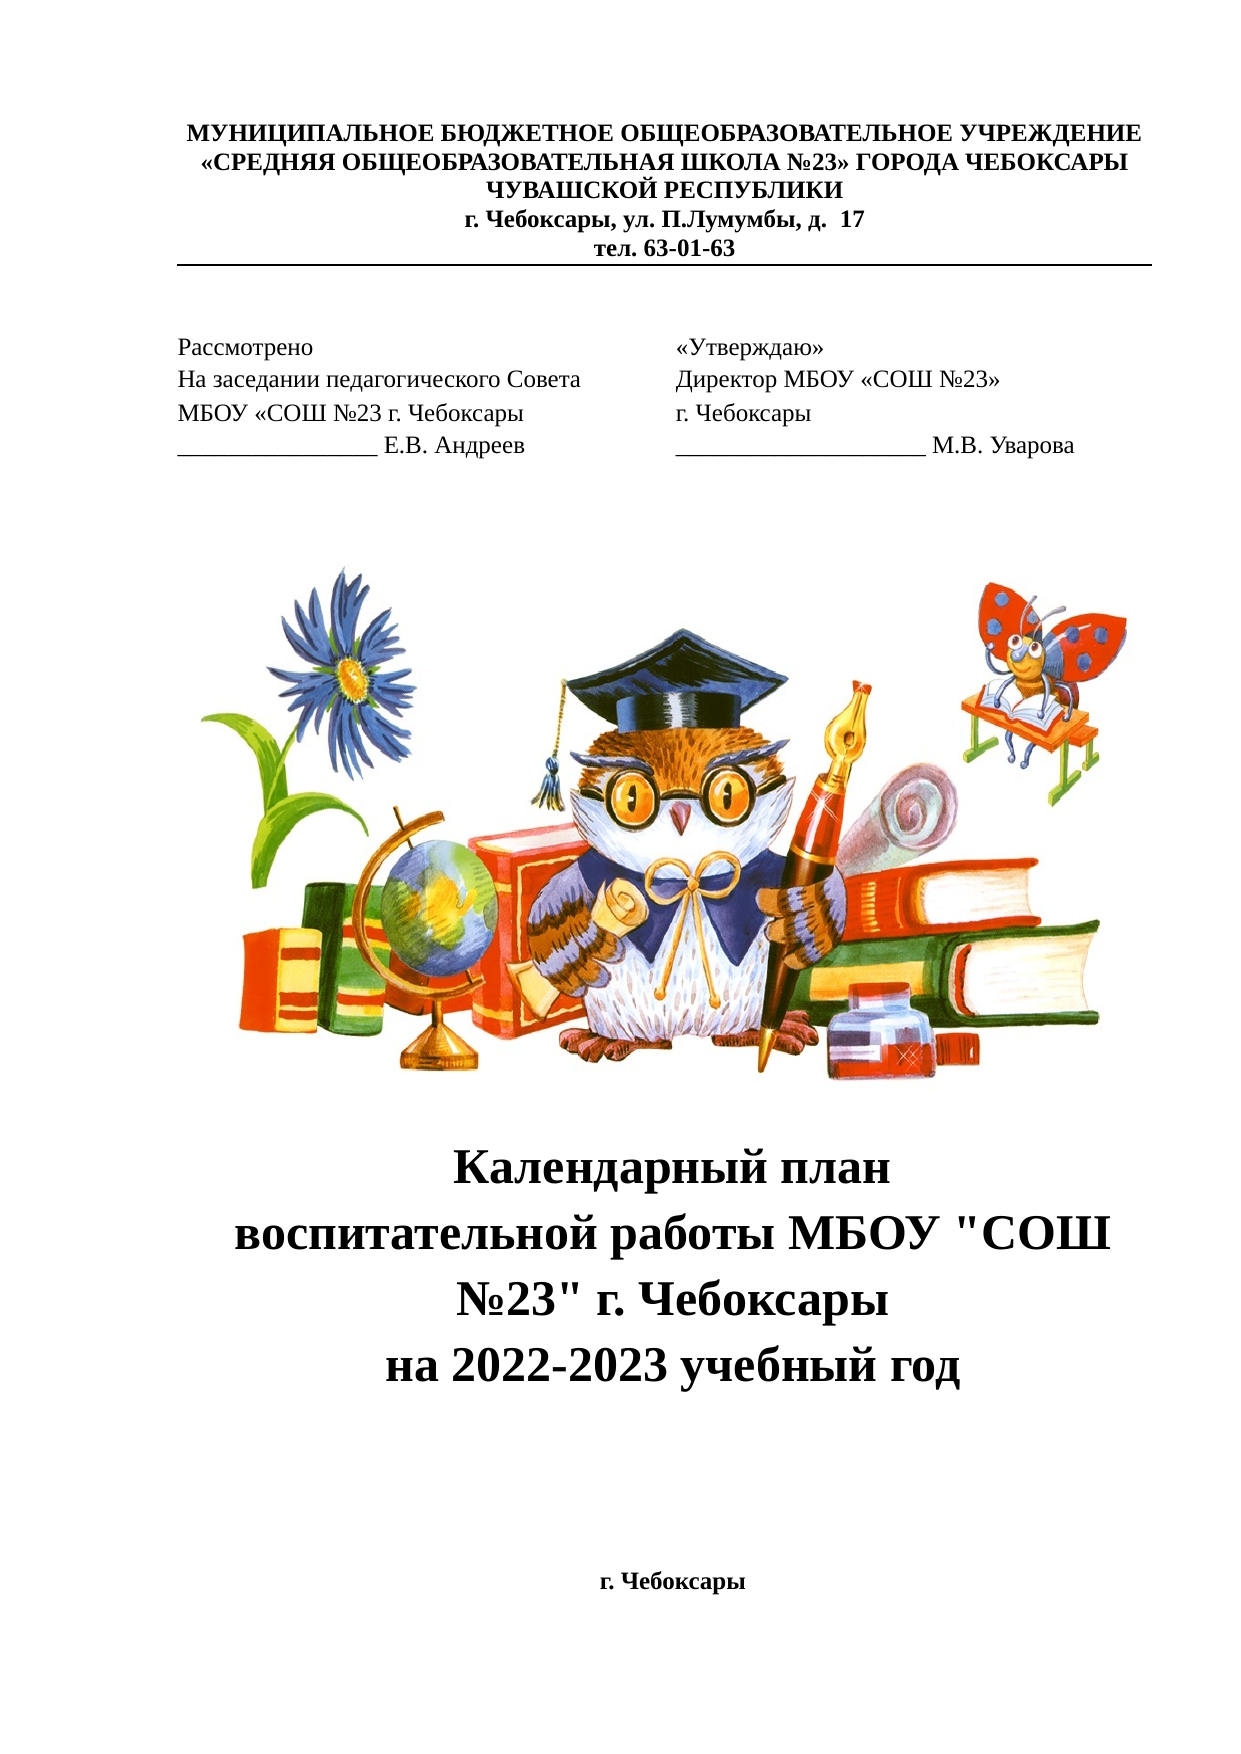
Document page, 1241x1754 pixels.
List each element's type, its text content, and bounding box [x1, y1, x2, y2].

text «СРЕДНЯЯ ОБЩЕОБРАЗОВАТЕЛЬНАЯ ШКОЛА №23» ГОРОДА ЧЕБОКСАРЫ ЧУВАШСКОЙ РЕСПУБЛИКИ [177, 147, 1152, 204]
text тел. 63-01-63 [177, 233, 1152, 264]
text г. Чебоксары, ул. П.Лумумбы, д. 17 [177, 204, 1152, 233]
text на 2022-2023 учебный год [177, 1335, 1168, 1393]
text г. Чебоксары [177, 1566, 1168, 1595]
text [177, 1203, 1168, 1327]
text Календарный план [177, 1137, 1168, 1194]
table_header «Утверждаю» Директор МБОУ «СОШ №23» г. Чебоксары ____________________ М.В. Уварова [664, 332, 1163, 463]
table_header Рассмотрено На заседании педагогического Совета МБОУ «СОШ №23 г. Чебоксары ________________ Е.В. Андреев [166, 332, 664, 463]
text МУНИЦИПАЛЬНОЕ БЮДЖЕТНОЕ ОБЩЕОБРАЗОВАТЕЛЬНОЕ УЧРЕЖДЕНИЕ [177, 118, 1152, 147]
picture [191, 562, 1154, 1134]
